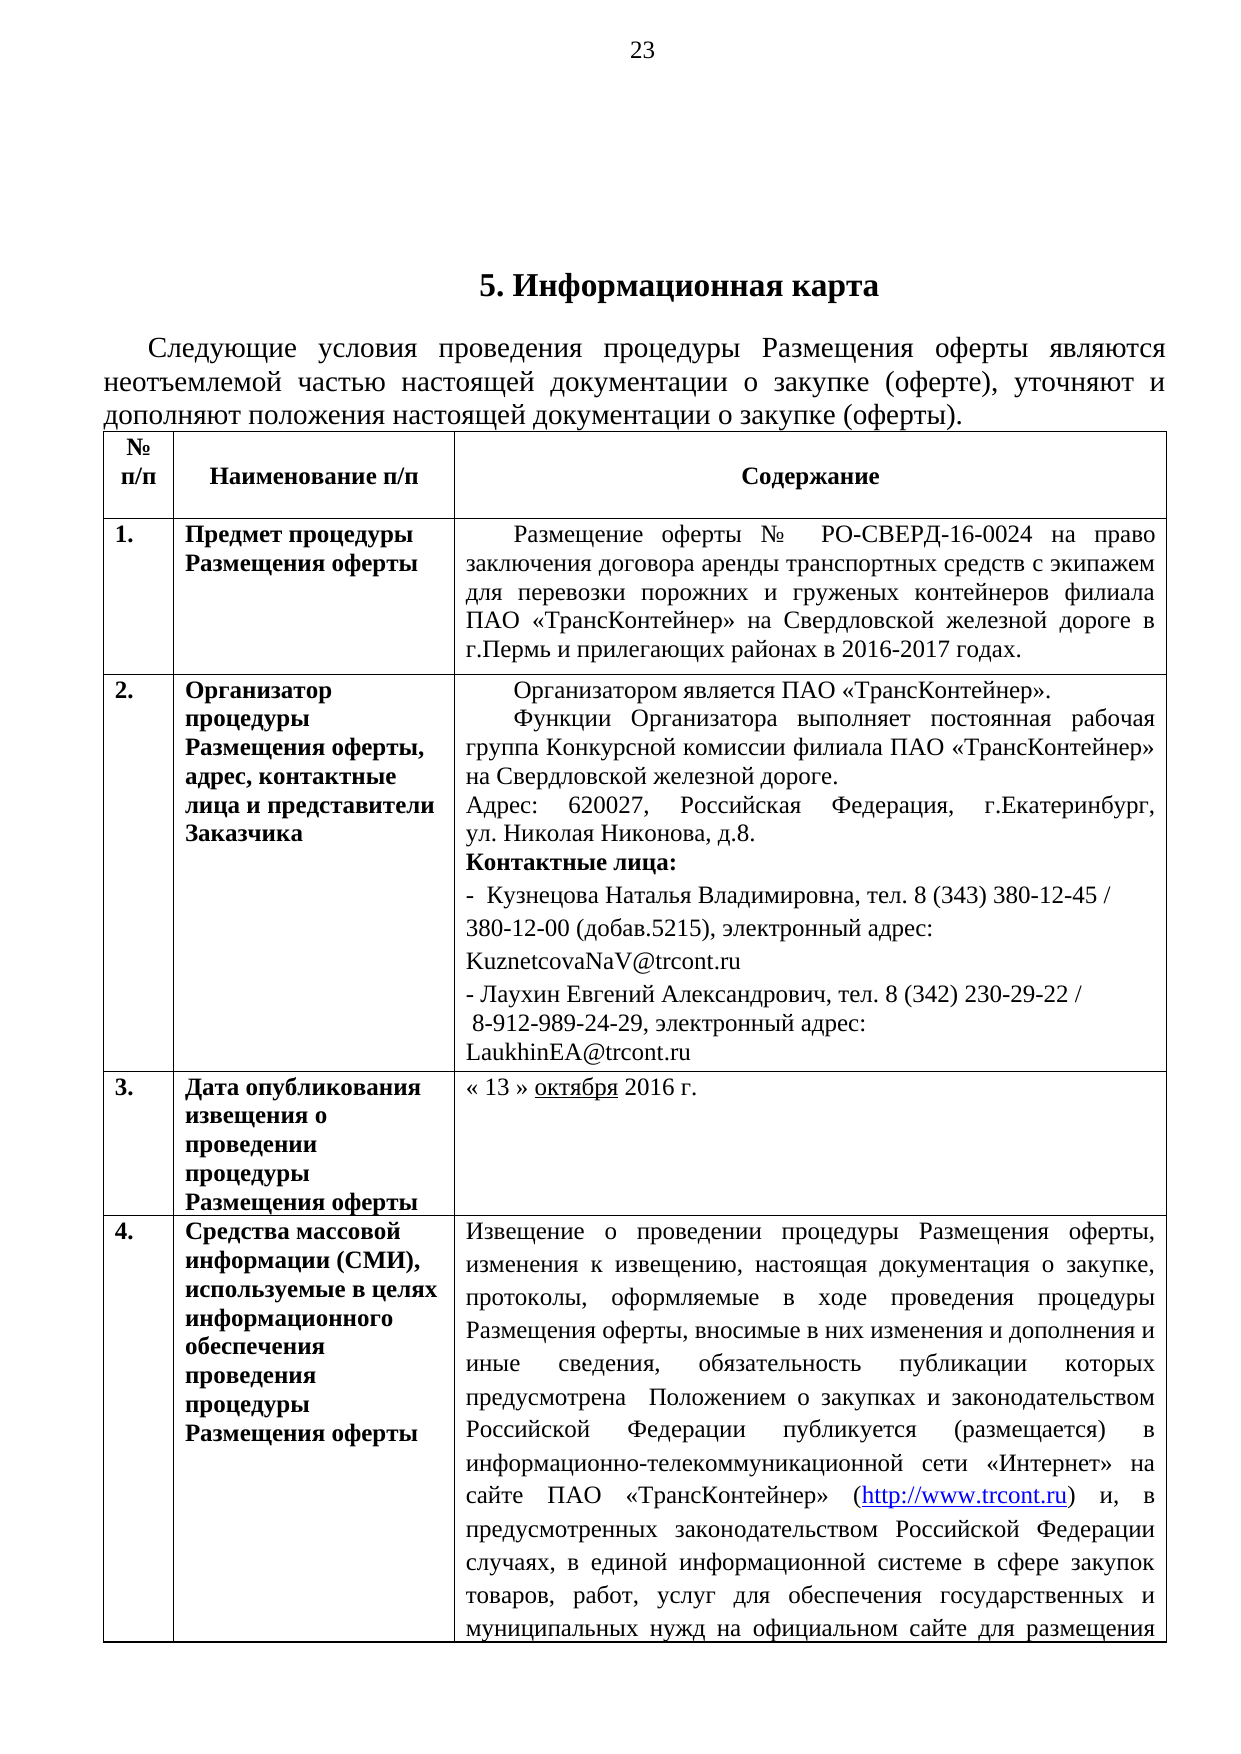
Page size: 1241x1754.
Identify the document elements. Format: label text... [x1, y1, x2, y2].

table_cell Размещение оферты № РО-СВЕРД-16-0024 на право заключения договора аренды транспортных средств с экипажем для перевозки порожних и груженых контейнеров филиала ПАО «ТрансКонтейнер» на Свердловской железной дороге в г.Пермь и прилегающих районах в 2016-2017 годах. [455, 519, 1166, 674]
table_cell « 13 » октября 2016 г. [455, 1072, 1166, 1215]
table_cell 2. [104, 675, 173, 1071]
table_cell 4. [104, 1216, 173, 1641]
table_cell 3. [104, 1072, 173, 1215]
text 5. Информационная карта [118, 265, 1166, 304]
table_header Наименование п/п [174, 432, 454, 518]
table_cell Организатор процедуры Размещения оферты, адрес, контактные лица и представители Заказчика [174, 675, 454, 1071]
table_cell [174, 1216, 454, 1641]
table_cell Предмет процедуры Размещения оферты [174, 519, 454, 674]
table_cell 1. [104, 519, 173, 674]
table_cell Организатором является ПАО «ТрансКонтейнер». Функции Организатора выполняет постоянная рабочая группа Конкурсной комиссии филиала ПАО «ТрансКонтейнер» на Свердловской железной дороге. Адрес: 620027, Российская Федерация, г.Екатеринбург, ул. Николая Никонова, д.8. Контактные лица: - Кузнецова Наталья Владимировна, тел. 8 (343) 380-12-45 / 380-12-00 (добав.5215), электронный адрес: KuznetcovaNaV@trcont.ru - Лаухин Евгений Александрович, тел. 8 (342) 230-29-22 / 8-912-989-24-29, электронный адрес: LaukhinEA@trcont.ru [455, 675, 1166, 1071]
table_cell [455, 1216, 1166, 1641]
text Следующие условия проведения процедуры Размещения оферты являются неотъемлемой частью настоящей документации о закупке (оферте), уточняют и дополняют положения настоящей документации о закупке (оферты). [103, 330, 1166, 431]
table_header № п/п [104, 432, 173, 518]
table_header Содержание [455, 432, 1166, 518]
table_cell Дата опубликования извещения о проведении процедуры Размещения оферты [174, 1072, 454, 1215]
